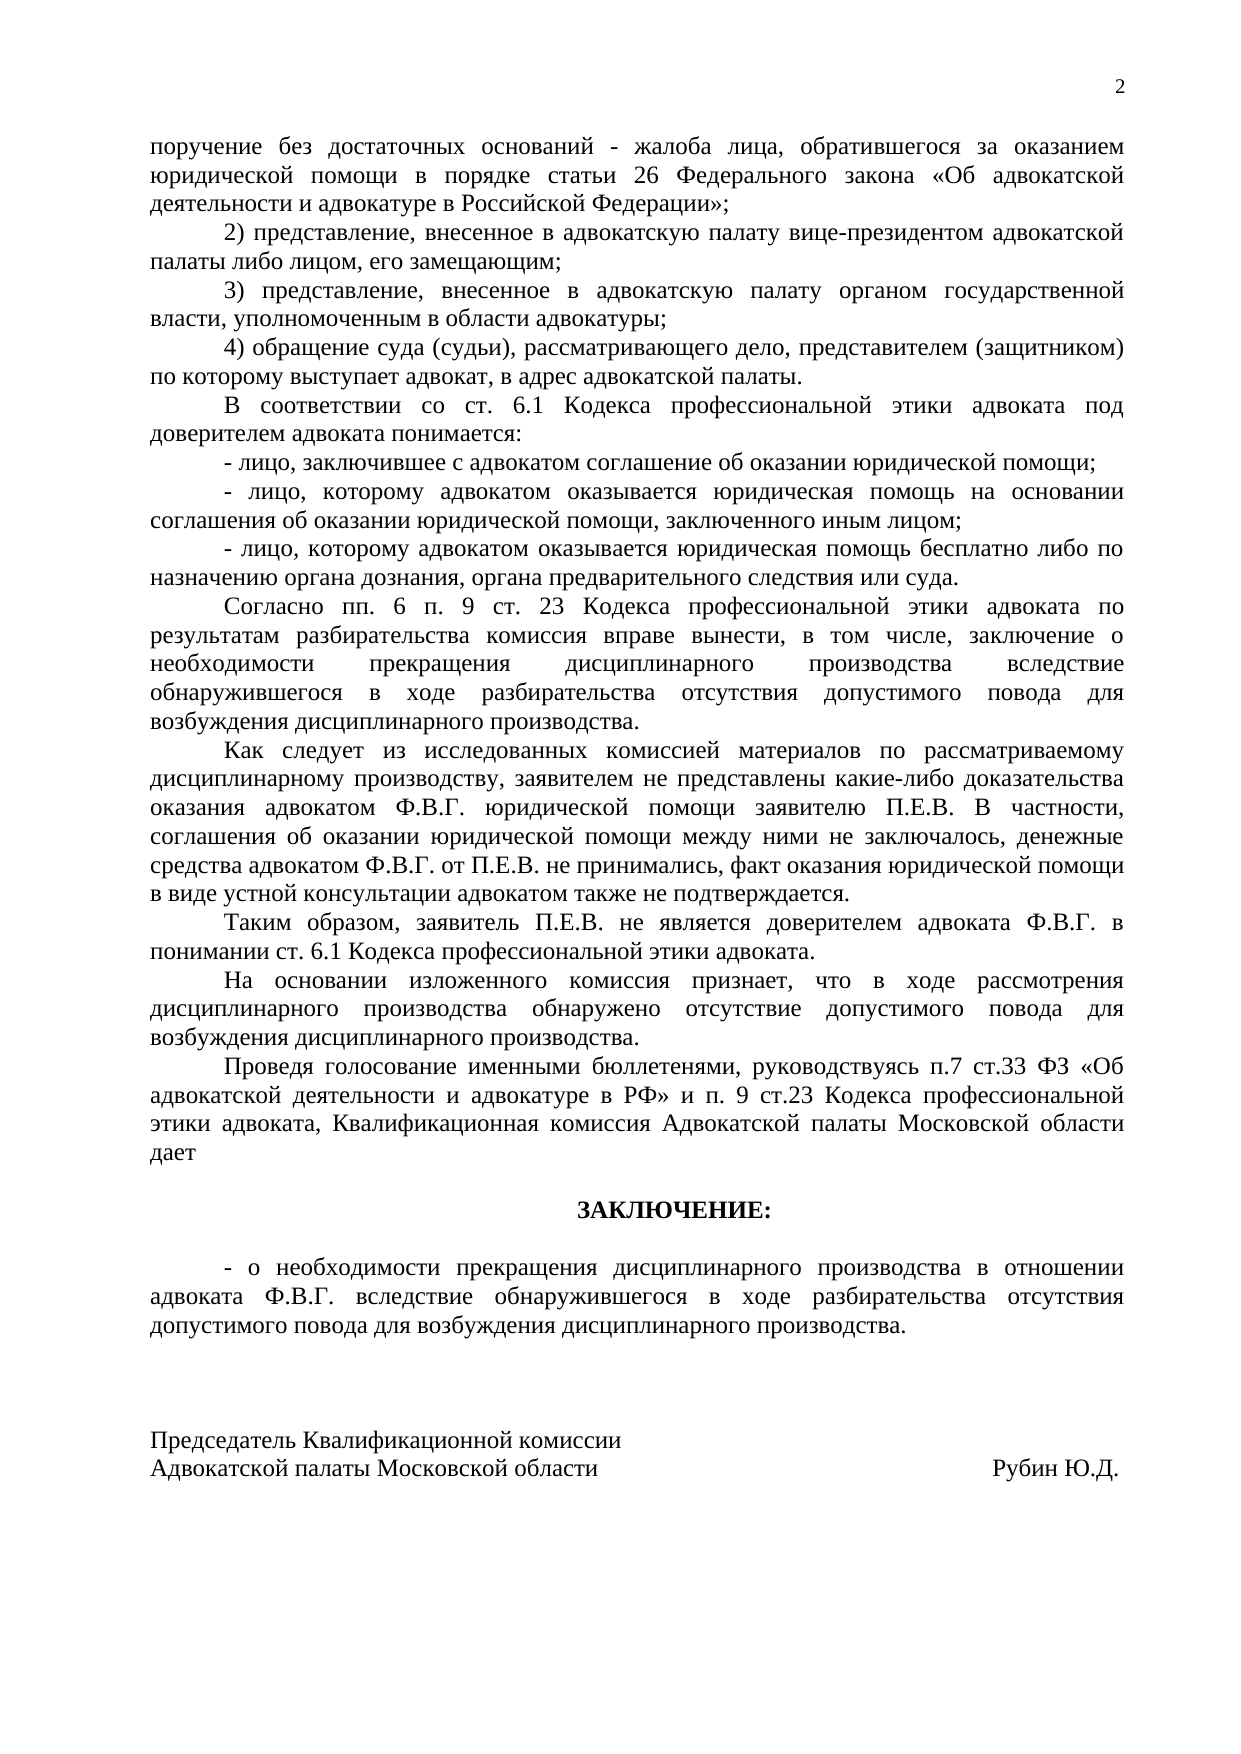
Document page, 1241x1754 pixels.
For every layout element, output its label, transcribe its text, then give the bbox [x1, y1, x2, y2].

text 3) представление, внесенное в адвокатскую палату органом государственной власти, уполномоченным в области адвокатуры; [150, 275, 1125, 332]
text 4) обращение суда (судьи), рассматривающего дело, представителем (защитником) по которому выступает адвокат, в адрес адвокатской палаты. [150, 332, 1125, 390]
text Адвокатской палаты Московской области Рубин Ю.Д. [150, 1453, 1125, 1482]
text Проведя голосование именными бюллетенями, руководствуясь п.7 ст.33 ФЗ «Об адвокатской деятельности и адвокатуре в РФ» и п. 9 ст.23 Кодекса профессиональной этики адвоката, Квалификационная комиссия Адвокатской палаты Московской области дает [150, 1051, 1125, 1166]
text 2) представление, внесенное в адвокатскую палату вице-президентом адвокатской палаты либо лицом, его замещающим; [150, 217, 1125, 275]
text Как следует из исследованных комиссией материалов по рассматриваемому дисциплинарному производству, заявителем не представлены какие-либо доказательства оказания адвокатом Ф.В.Г. юридической помощи заявителю П.Е.В. В частности, соглашения об оказании юридической помощи между ними не заключалось, денежные средства адвокатом Ф.В.Г. от П.Е.В. не принимались, факт оказания юридической помощи в виде устной консультации адвокатом также не подтверждается. [150, 735, 1125, 907]
text Согласно пп. 6 п. 9 ст. 23 Кодекса профессиональной этики адвоката по результатам разбирательства комиссия вправе вынести, в том числе, заключение о необходимости прекращения дисциплинарного производства вследствие обнаружившегося в ходе разбирательства отсутствия допустимого повода для возбуждения дисциплинарного производства. [150, 591, 1125, 735]
text ЗАКЛЮЧЕНИЕ: [150, 1195, 1125, 1223]
text Председатель Квалификационной комиссии [150, 1425, 1125, 1453]
text На основании изложенного комиссия признает, что в ходе рассмотрения дисциплинарного производства обнаружено отсутствие допустимого повода для возбуждения дисциплинарного производства. [150, 965, 1125, 1051]
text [150, 131, 1125, 217]
text В соответствии со ст. 6.1 Кодекса профессиональной этики адвоката под доверителем адвоката понимается: [150, 390, 1125, 447]
text - о необходимости прекращения дисциплинарного производства в отношении адвоката Ф.В.Г. вследствие обнаружившегося в ходе разбирательства отсутствия допустимого повода для возбуждения дисциплинарного производства. [150, 1252, 1125, 1338]
text - лицо, которому адвокатом оказывается юридическая помощь на основании соглашения об оказании юридической помощи, заключенного иным лицом; [150, 476, 1125, 533]
text Таким образом, заявитель П.Е.В. не является доверителем адвоката Ф.В.Г. в понимании ст. 6.1 Кодекса профессиональной этики адвоката. [150, 907, 1125, 965]
text - лицо, которому адвокатом оказывается юридическая помощь бесплатно либо по назначению органа дознания, органа предварительного следствия или суда. [150, 533, 1125, 591]
text - лицо, заключившее с адвокатом соглашение об оказании юридической помощи; [150, 447, 1125, 476]
